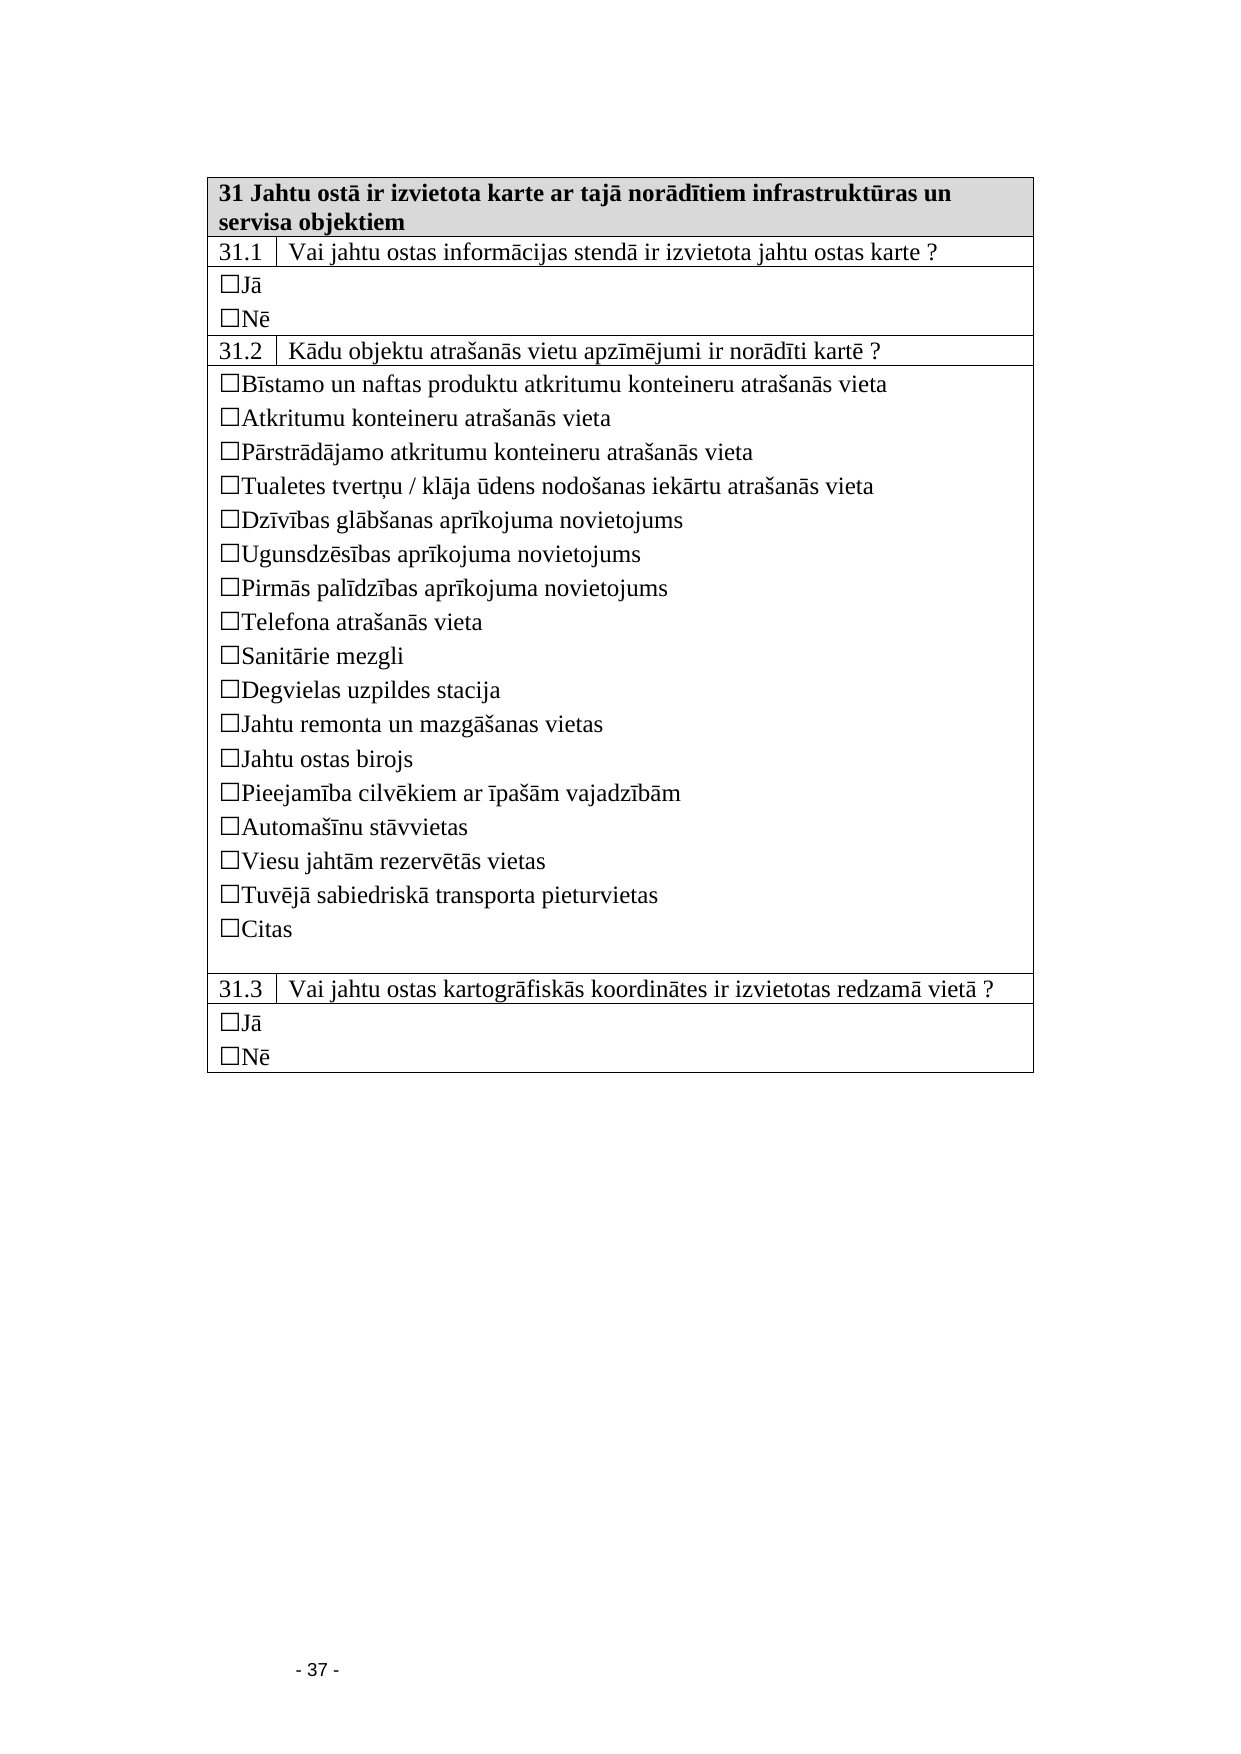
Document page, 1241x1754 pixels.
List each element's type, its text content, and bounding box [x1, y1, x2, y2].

table_cell Kādu objektu atrašanās vietu apzīmējumi ir norādīti kartē ? [277, 336, 1033, 364]
table_cell Jā Nē [208, 267, 1033, 335]
table_cell 31.3 [208, 974, 276, 1003]
table_cell 31.2 [208, 336, 276, 364]
table_cell Jā Nē [208, 1004, 1033, 1072]
table_cell Bīstamo un naftas produktu atkritumu konteineru atrašanās vieta Atkritumu konteineru atrašanās vieta Pārstrādājamo atkritumu konteineru atrašanās vieta Tualetes tvertņu / klāja ūdens nodošanas iekārtu atrašanās vieta Dzīvības glābšanas aprīkojuma novietojums Ugunsdzēsības aprīkojuma novietojums Pirmās palīdzības aprīkojuma novietojums Telefona atrašanās vieta Sanitārie mezgli Degvielas uzpildes stacija Jahtu remonta un mazgāšanas vietas Jahtu ostas birojs Pieejamība cilvēkiem ar īpašām vajadzībām Automašīnu stāvvietas Viesu jahtām rezervētās vietas Tuvējā sabiedriskā transporta pieturvietas Citas [208, 366, 1033, 973]
table_header 31 Jahtu ostā ir izvietota karte ar tajā norādītiem infrastruktūras un servisa objektiem [208, 178, 1033, 236]
table_cell 31.1 [208, 237, 276, 266]
table_cell Vai jahtu ostas kartogrāfiskās koordinātes ir izvietotas redzamā vietā ? [277, 974, 1033, 1003]
table_cell Vai jahtu ostas informācijas stendā ir izvietota jahtu ostas karte ? [277, 237, 1033, 266]
